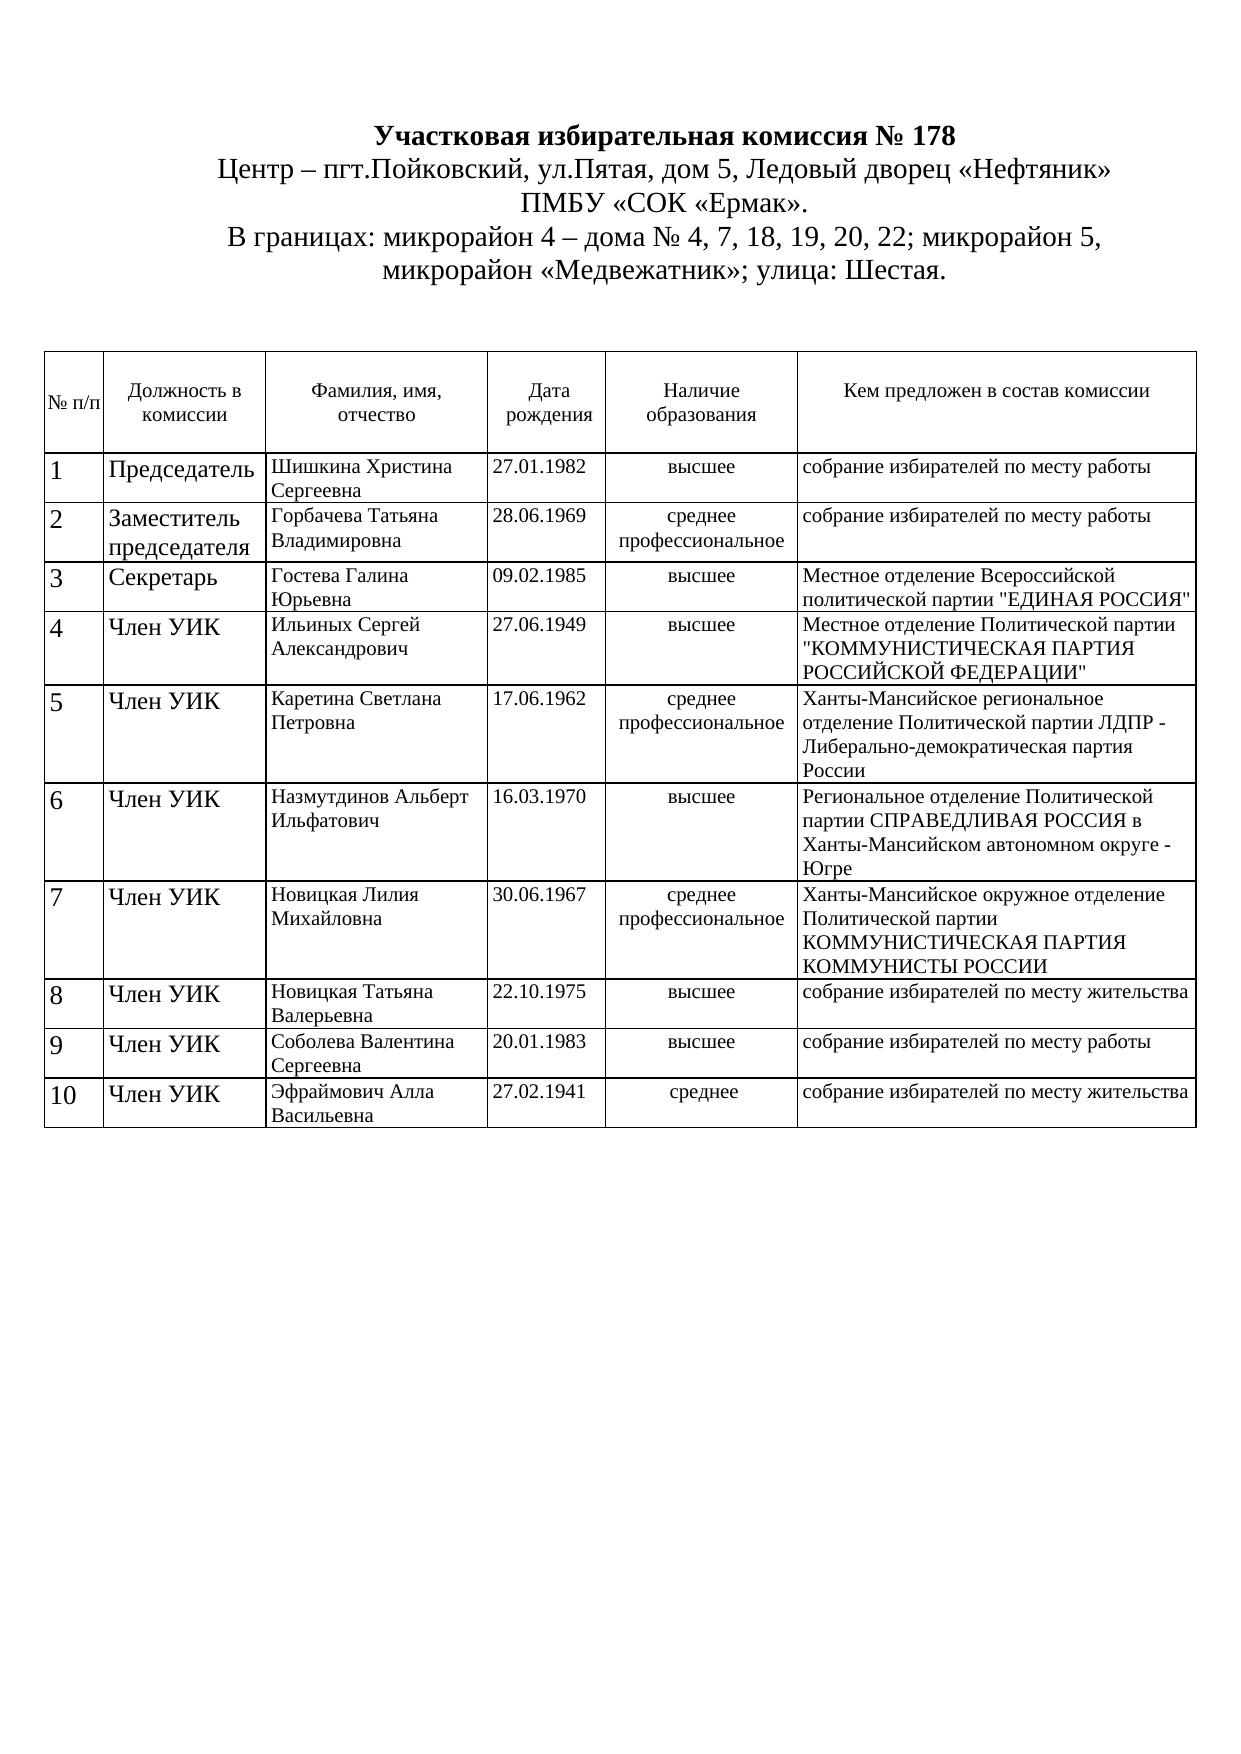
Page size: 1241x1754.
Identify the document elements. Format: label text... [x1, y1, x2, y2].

table_cell 20.01.1983 [488, 1029, 605, 1077]
table_header Дата рождения [488, 352, 605, 452]
table_cell 16.03.1970 [488, 784, 605, 880]
table_cell Шишкина Христина Сергеевна [267, 454, 487, 502]
table_cell Местное отделение Всероссийской политической партии "ЕДИНАЯ РОССИЯ" [798, 563, 1195, 611]
table_cell 6 [45, 784, 103, 880]
table_cell Член УИК [104, 612, 265, 684]
table_cell 22.10.1975 [488, 980, 605, 1027]
table_cell среднее профессиональное [606, 882, 797, 978]
table_cell Член УИК [104, 686, 265, 782]
table_cell среднее [606, 1079, 797, 1127]
table_cell 9 [45, 1029, 103, 1077]
table_cell 10 [45, 1079, 103, 1127]
table_cell высшее [606, 1029, 797, 1077]
table_header Наличие образования [606, 352, 797, 452]
table_cell Член УИК [104, 980, 265, 1027]
table_cell 27.02.1941 [488, 1079, 605, 1127]
table_cell Ильиных Сергей Александрович [267, 612, 487, 684]
table_cell 17.06.1962 [488, 686, 605, 782]
table_cell высшее [606, 563, 797, 611]
table_cell собрание избирателей по месту работы [798, 503, 1195, 561]
table_cell собрание избирателей по месту работы [798, 454, 1195, 502]
table_header Фамилия, имя, отчество [266, 352, 487, 452]
table_cell 4 [45, 612, 103, 684]
table_cell среднее профессиональное [606, 503, 797, 561]
text Центр – пгт.Пойковский, ул.Пятая, дом 5, Ледовый дворец «Нефтяник» ПМБУ «СОК «Ермак». [177, 152, 1152, 219]
table_cell собрание избирателей по месту жительства [798, 980, 1195, 1027]
table_cell Новицкая Лилия Михайловна [267, 882, 487, 978]
table_cell 30.06.1967 [488, 882, 605, 978]
table_cell Новицкая Татьяна Валерьевна [267, 980, 487, 1027]
table_cell высшее [606, 612, 797, 684]
table_cell 28.06.1969 [488, 503, 605, 561]
table_cell Член УИК [104, 1029, 265, 1077]
table_cell среднее профессиональное [606, 686, 797, 782]
table_cell собрание избирателей по месту жительства [798, 1079, 1195, 1127]
table_cell Член УИК [104, 784, 265, 880]
title Участковая избирательная комиссия № 178 [177, 118, 1152, 152]
table_cell 8 [45, 980, 103, 1027]
table_cell 27.01.1982 [488, 454, 605, 502]
table_cell 7 [45, 882, 103, 978]
table_cell Гостева Галина Юрьевна [267, 563, 487, 611]
table_header Должность в комиссии [104, 352, 265, 452]
table_cell Назмутдинов Альберт Ильфатович [267, 784, 487, 880]
table_cell собрание избирателей по месту работы [798, 1029, 1195, 1077]
table_cell Соболева Валентина Сергеевна [267, 1029, 487, 1077]
table_cell 2 [45, 503, 103, 561]
table_cell Горбачева Татьяна Владимировна [267, 503, 487, 561]
table_header № п/п [45, 352, 103, 452]
table_cell 3 [45, 563, 103, 611]
table_cell высшее [606, 784, 797, 880]
table_cell Секретарь [104, 563, 265, 611]
table_cell Член УИК [104, 1079, 265, 1127]
table_cell Каретина Светлана Петровна [267, 686, 487, 782]
table_cell 09.02.1985 [488, 563, 605, 611]
table_cell Эфраймович Алла Васильевна [267, 1079, 487, 1127]
table_cell 5 [45, 686, 103, 782]
table_cell Заместитель председателя [104, 503, 265, 561]
table_cell Местное отделение Политической партии "КОММУНИСТИЧЕСКАЯ ПАРТИЯ РОССИЙСКОЙ ФЕДЕРАЦИИ" [798, 612, 1195, 684]
table_cell высшее [606, 454, 797, 502]
table_cell Ханты-Мансийское региональное отделение Политической партии ЛДПР -Либерально-демократическая партия России [798, 686, 1195, 782]
table_cell Ханты-Мансийское окружное отделение Политической партии КОММУНИСТИЧЕСКАЯ ПАРТИЯ КОММУНИСТЫ РОССИИ [798, 882, 1195, 978]
table_header Кем предложен в состав комиссии [798, 352, 1196, 452]
table_cell Региональное отделение Политической партии СПРАВЕДЛИВАЯ РОССИЯ в Ханты-Мансийском автономном округе - Югре [798, 784, 1195, 880]
table_cell Член УИК [104, 882, 265, 978]
table_cell высшее [606, 980, 797, 1027]
table_cell 27.06.1949 [488, 612, 605, 684]
table_cell 1 [45, 454, 103, 502]
text В границах: микрорайон 4 – дома № 4, 7, 18, 19, 20, 22; микрорайон 5, микрорайон «Медвежатник»; улица: Шестая. [177, 219, 1152, 286]
table_cell Председатель [104, 454, 265, 502]
